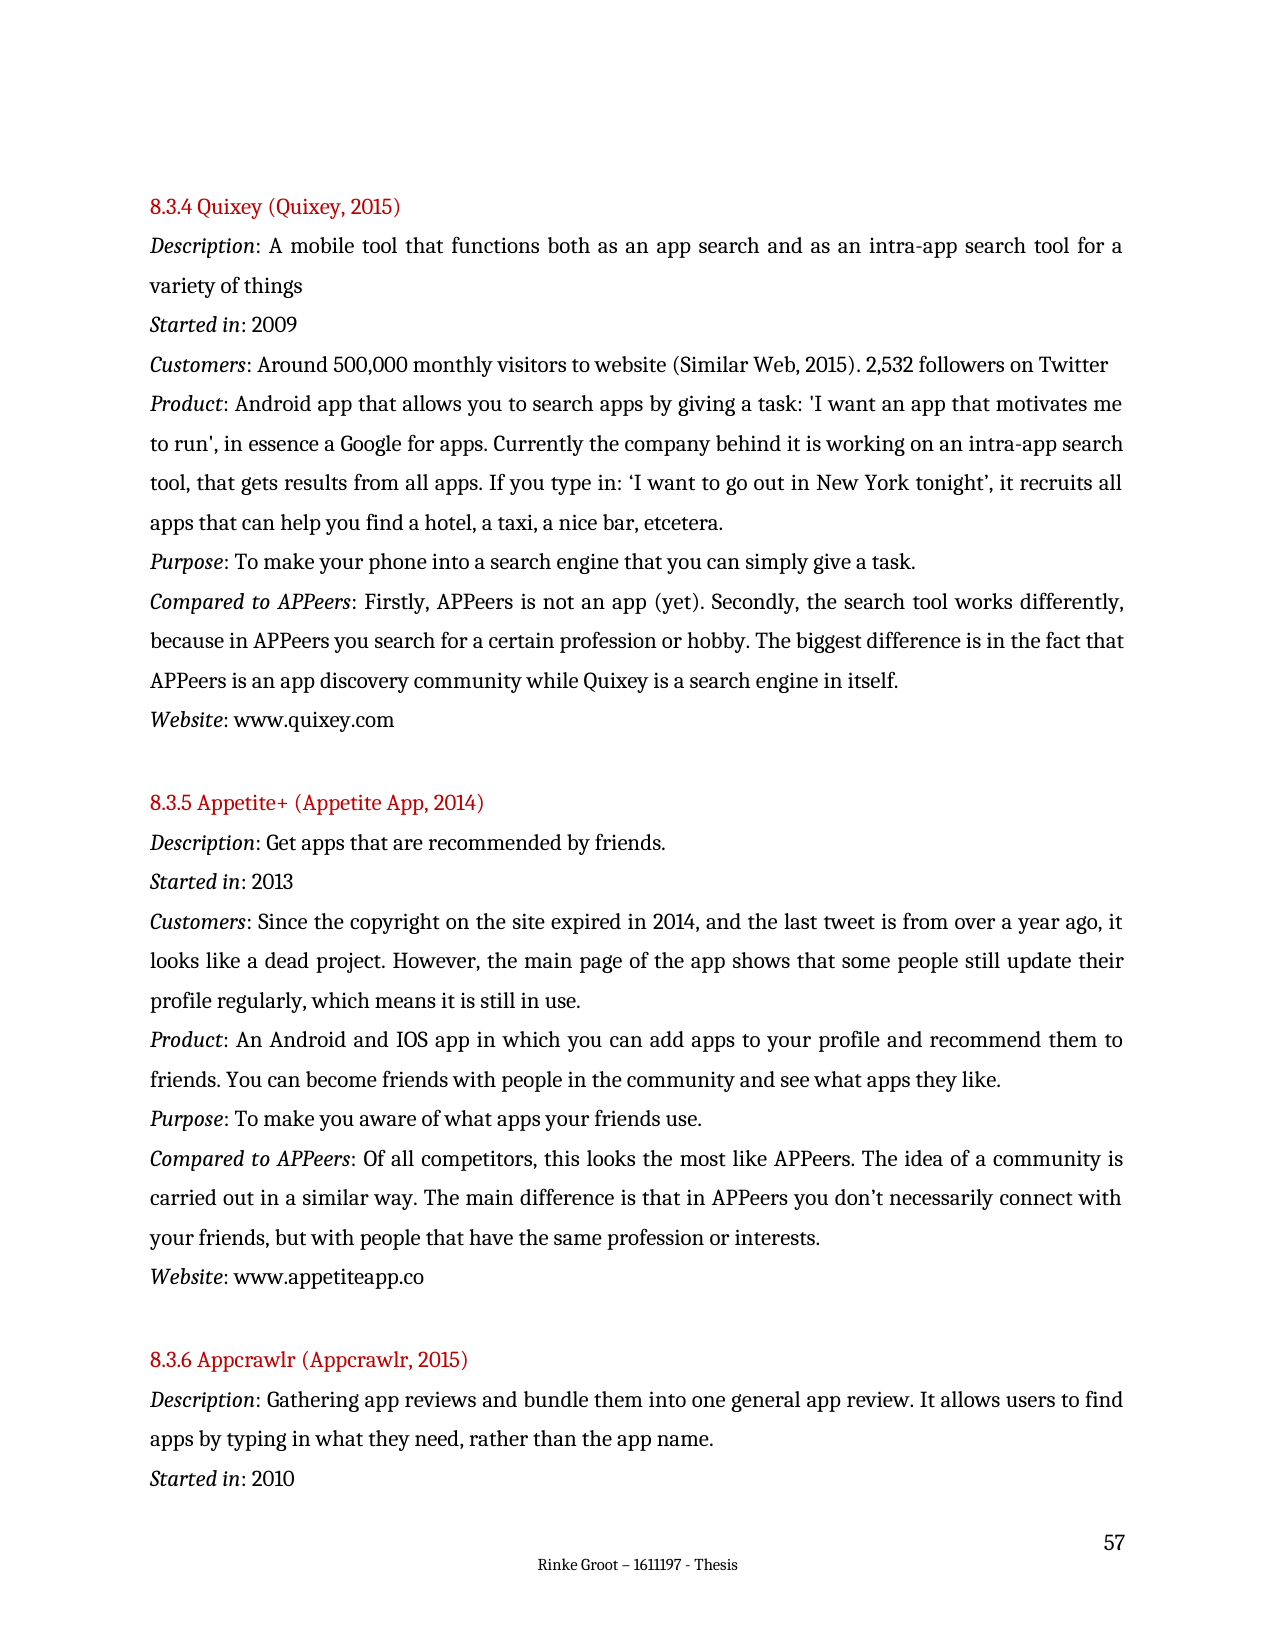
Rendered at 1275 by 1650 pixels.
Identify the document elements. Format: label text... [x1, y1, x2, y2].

text Purpose: To make your phone into a search engine that you can simply give a task. [150, 549, 1125, 575]
text Customers: Around 500,000 monthly visitors to website . 2,532 followers on Twitter [150, 352, 1125, 378]
text Started in: 2010 [150, 1465, 1125, 1492]
text Product: Android app that allows you to search apps by giving a task: 'I want an app that motivates me to run', in essence a Google for apps. Currently the company behind it is working on an intra-app search tool, that gets results from all apps. If you type in: ‘I want to go out in New York tonight’, it recruits all apps that can help you find a hotel, a taxi, a nice bar, etcetera. [150, 391, 1125, 536]
text Started in: 2013 [150, 869, 1125, 895]
text Website: www.appetiteapp.co [150, 1264, 1125, 1290]
text Compared to APPeers: Firstly, APPeers is not an app (yet). Secondly, the search tool works differently, because in APPeers you search for a certain profession or hobby. The biggest difference is in the fact that APPeers is an app discovery community while Quixey is a search engine in itself. [150, 588, 1125, 694]
text Website: www.quixey.com [150, 707, 1125, 733]
text Description: Gathering app reviews and bundle them into one general app review. It allows users to find apps by typing in what they need, rather than the app name. [150, 1386, 1125, 1452]
text Description: A mobile tool that functions both as an app search and as an intra-app search tool for a variety of things [150, 233, 1125, 299]
subtitle 8.3.6 Appcrawlr [150, 1347, 1125, 1373]
subtitle 8.3.4 Quixey [150, 194, 1125, 220]
text Description: Get apps that are recommended by friends. [150, 829, 1125, 856]
text Product: An Android and IOS app in which you can add apps to your profile and recommend them to friends. You can become friends with people in the community and see what apps they like. [150, 1027, 1125, 1093]
text Customers: Since the copyright on the site expired in 2014, and the last tweet is from over a year ago, it looks like a dead project. However, the main page of the app shows that some people still update their profile regularly, which means it is still in use. [150, 908, 1125, 1014]
text Started in: 2009 [150, 312, 1125, 338]
subtitle 8.3.5 Appetite+ [150, 790, 1125, 816]
text Purpose: To make you aware of what apps your friends use. [150, 1106, 1125, 1132]
text Compared to APPeers: Of all competitors, this looks the most like APPeers. The idea of a community is carried out in a similar way. The main difference is that in APPeers you don’t necessarily connect with your friends, but with people that have the same profession or interests. [150, 1145, 1125, 1251]
